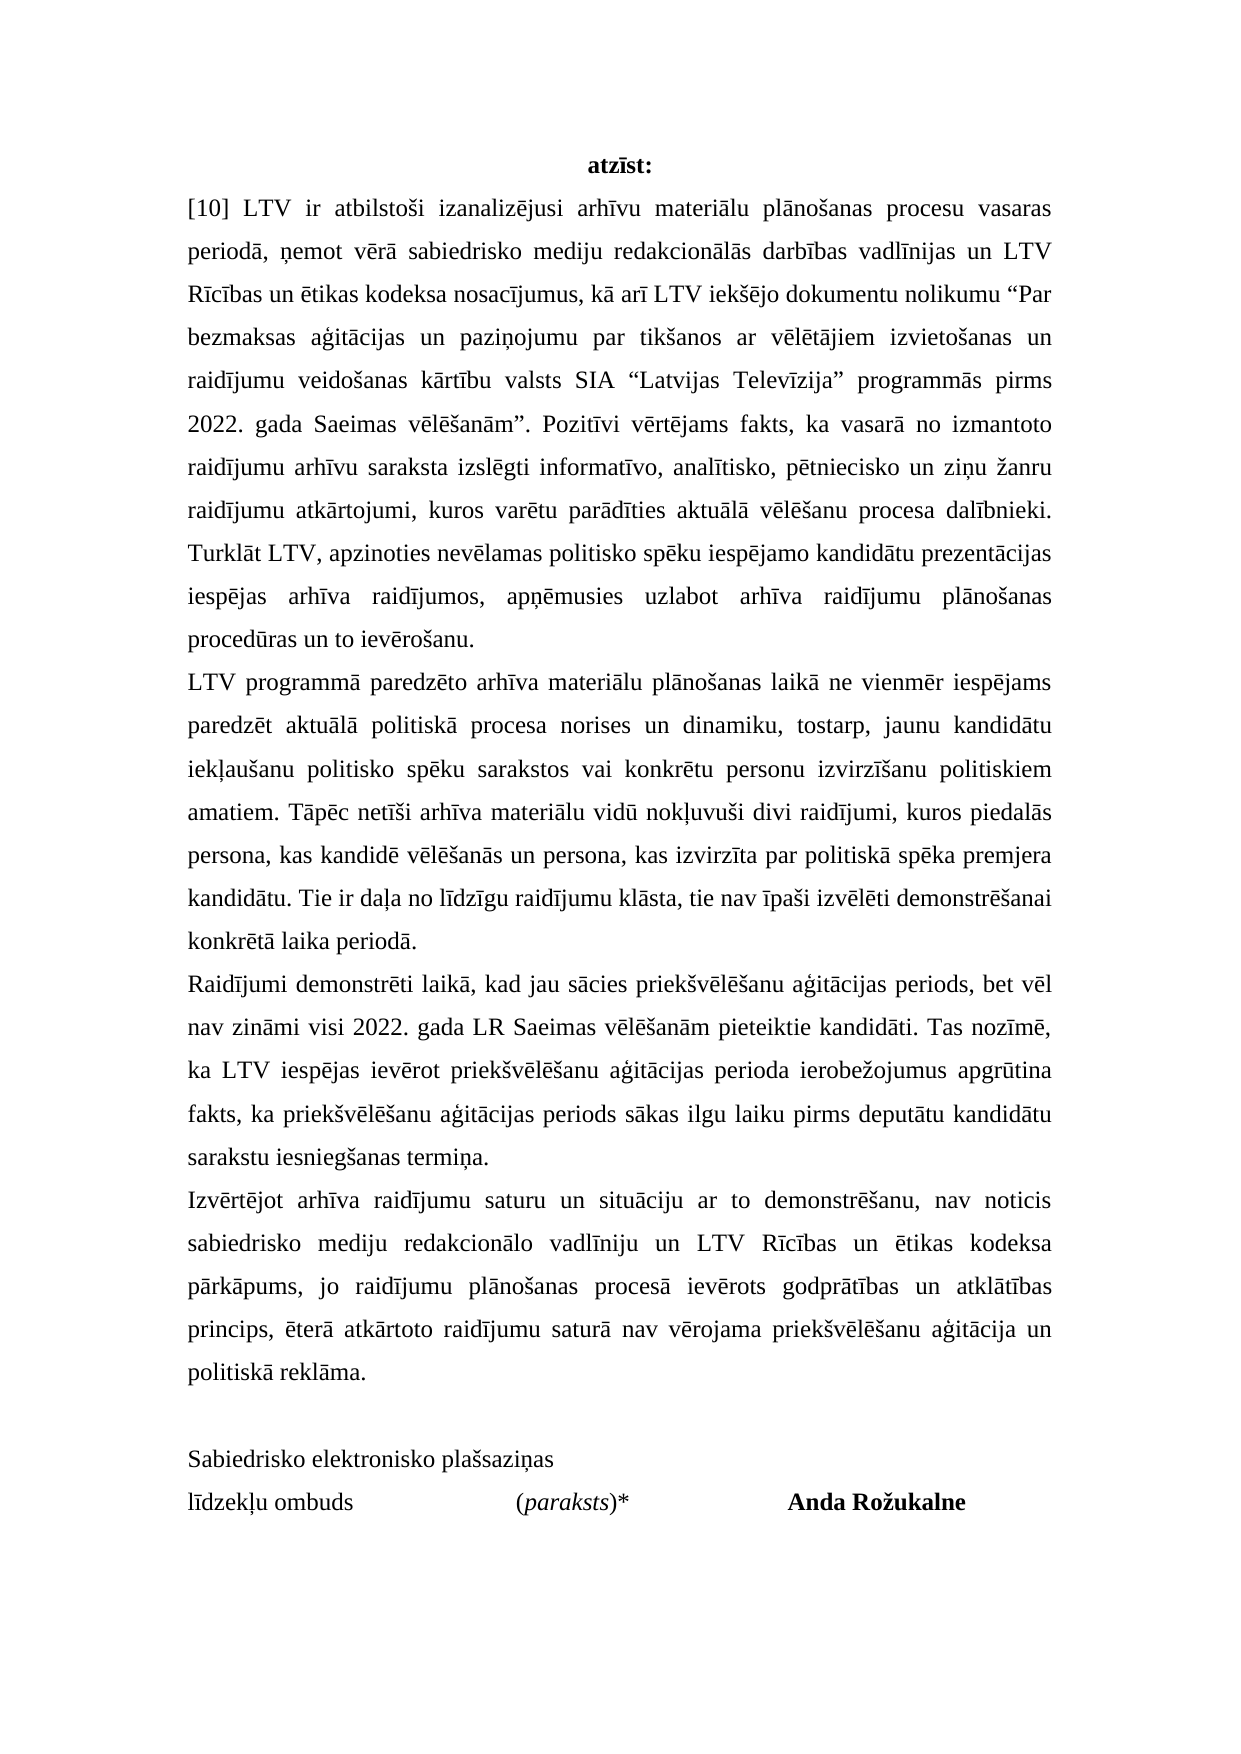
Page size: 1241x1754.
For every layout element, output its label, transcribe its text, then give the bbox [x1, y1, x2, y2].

text Raidījumi demonstrēti laikā, kad jau sācies priekšvēlēšanu aģitācijas periods, bet vēl nav zināmi visi 2022. gada LR Saeimas vēlēšanām pieteiktie kandidāti. Tas nozīmē, ka LTV iespējas ievērot priekšvēlēšanu aģitācijas perioda ierobežojumus apgrūtina fakts, ka priekšvēlēšanu aģitācijas periods sākas ilgu laiku pirms deputātu kandidātu sarakstu iesniegšanas termiņa. [187, 969, 1053, 1171]
text LTV programmā paredzēto arhīva materiālu plānošanas laikā ne vienmēr iespējams paredzēt aktuālā politiskā procesa norises un dinamiku, tostarp, jaunu kandidātu iekļaušanu politisko spēku sarakstos vai konkrētu personu izvirzīšanu politiskiem amatiem. Tāpēc netīši arhīva materiālu vidū nokļuvuši divi raidījumi, kuros piedalās persona, kas kandidē vēlēšanās un persona, kas izvirzīta par politiskā spēka premjera kandidātu. Tie ir daļa no līdzīgu raidījumu klāsta, tie nav īpaši izvēlēti demonstrēšanai konkrētā laika periodā. [187, 667, 1053, 955]
text līdzekļu ombuds (paraksts)* Anda Rožukalne [187, 1487, 1053, 1516]
text [10] LTV ir atbilstoši izanalizējusi arhīvu materiālu plānošanas procesu vasaras periodā, ņemot vērā sabiedrisko mediju redakcionālās darbības vadlīnijas un LTV Rīcības un ētikas kodeksa nosacījumus, kā arī LTV iekšējo dokumentu nolikumu “Par bezmaksas aģitācijas un paziņojumu par tikšanos ar vēlētājiem izvietošanas un raidījumu veidošanas kārtību valsts SIA “Latvijas Televīzija” programmās pirms 2022. gada Saeimas vēlēšanām”. Pozitīvi vērtējams fakts, ka vasarā no izmantoto raidījumu arhīvu saraksta izslēgti informatīvo, analītisko, pētniecisko un ziņu žanru raidījumu atkārtojumi, kuros varētu parādīties aktuālā vēlēšanu procesa dalībnieki. Turklāt LTV, apzinoties nevēlamas politisko spēku iespējamo kandidātu prezentācijas iespējas arhīva raidījumos, apņēmusies uzlabot arhīva raidījumu plānošanas procedūras un to ievērošanu. [187, 193, 1053, 653]
text Sabiedrisko elektronisko plašsaziņas [187, 1444, 1053, 1472]
text atzīst: [187, 150, 1053, 179]
text Izvērtējot arhīva raidījumu saturu un situāciju ar to demonstrēšanu, nav noticis sabiedrisko mediju redakcionālo vadlīniju un LTV Rīcības un ētikas kodeksa pārkāpums, jo raidījumu plānošanas procesā ievērots godprātības un atklātības princips, ēterā atkārtoto raidījumu saturā nav vērojama priekšvēlēšanu aģitācija un politiskā reklāma. [187, 1185, 1053, 1386]
